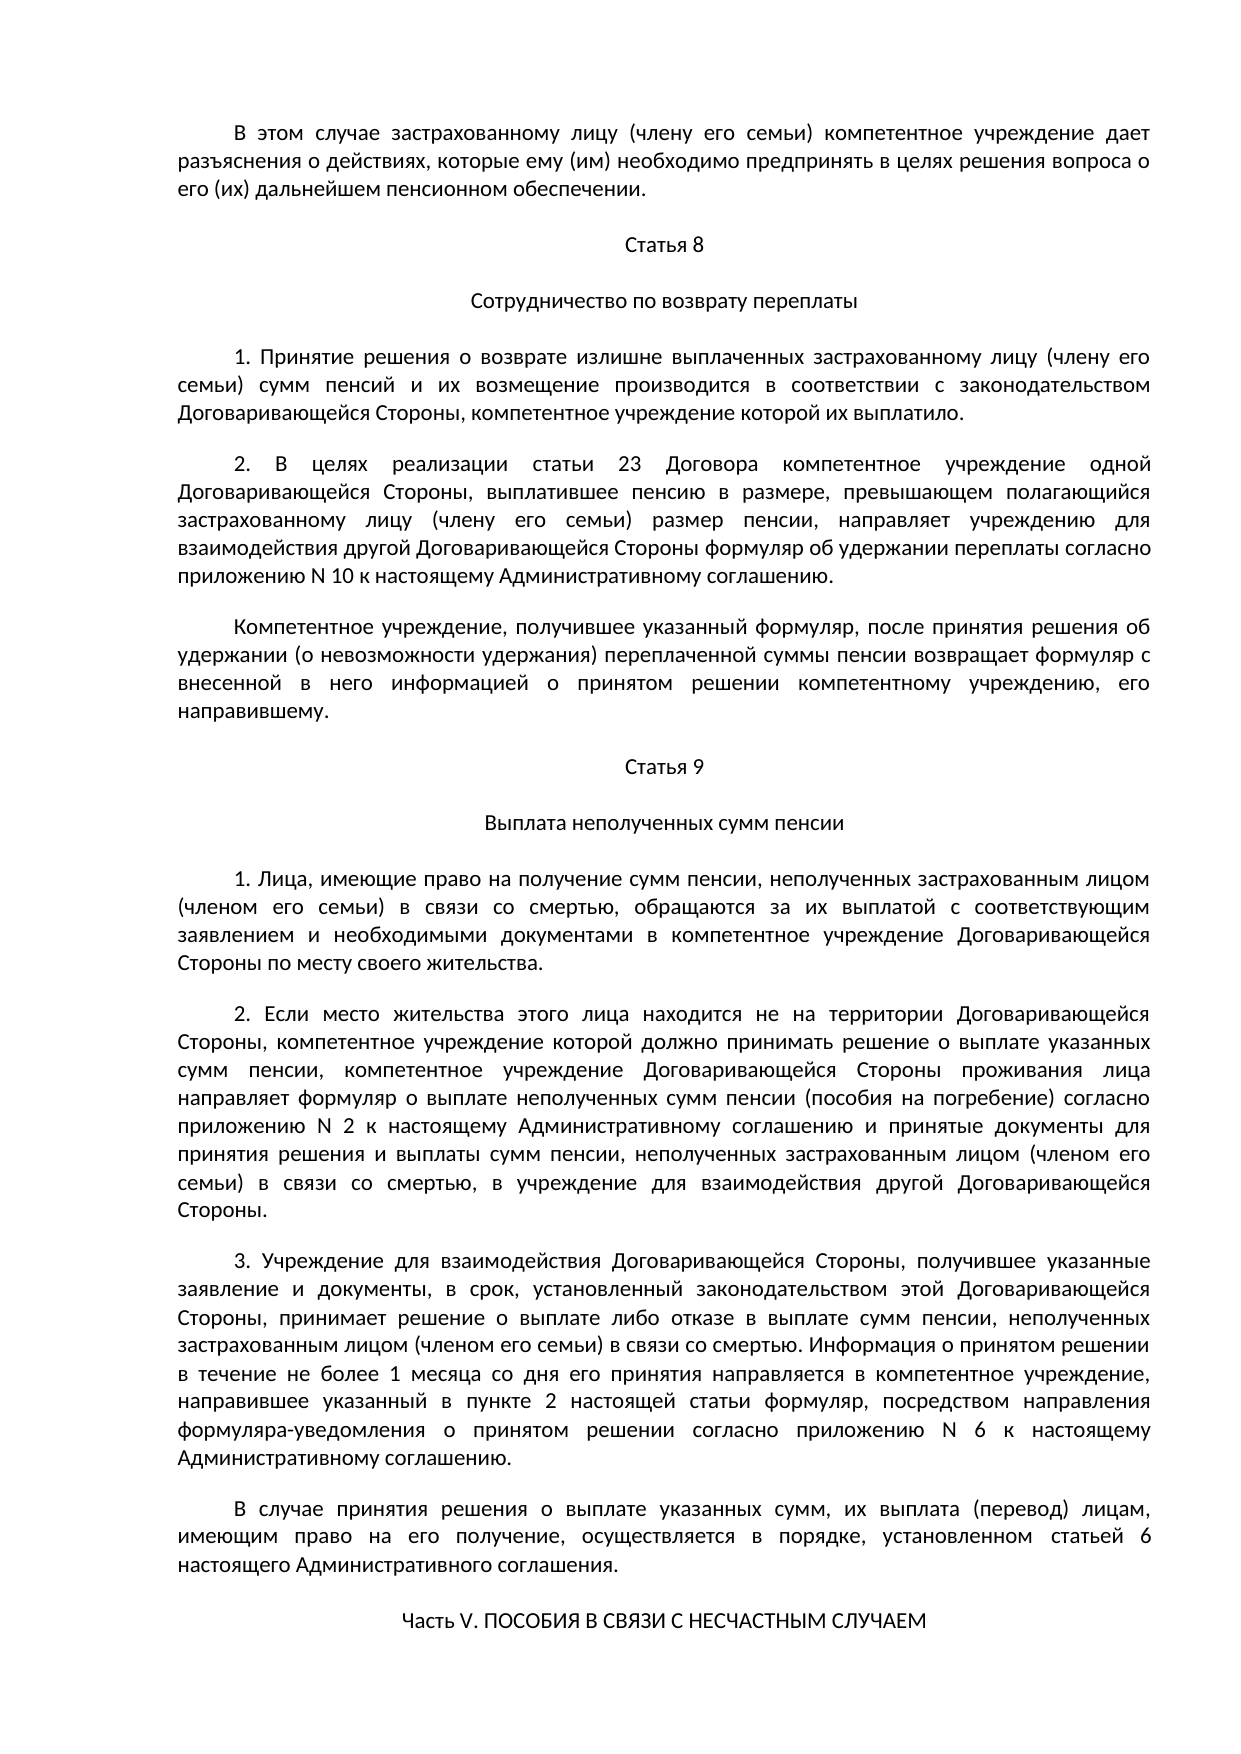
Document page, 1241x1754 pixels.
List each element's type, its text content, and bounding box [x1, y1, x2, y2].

text В этом случае застрахованному лицу (члену его семьи) компетентное учреждение дает разъяснения о действиях, которые ему (им) необходимо предпринять в целях решения вопроса о его (их) дальнейшем пенсионном обеспечении. [177, 118, 1152, 202]
text 2. В целях реализации статьи 23 Договора компетентное учреждение одной Договаривающейся Стороны, выплатившее пенсию в размере, превышающем полагающийся застрахованному лицу (члену его семьи) размер пенсии, направляет учреждению для взаимодействия другой Договаривающейся Стороны формуляр об удержании переплаты согласно приложению N 10 к настоящему Административному соглашению. [177, 449, 1152, 589]
text Выплата неполученных сумм пенсии [177, 808, 1152, 836]
text Часть V. ПОСОБИЯ В СВЯЗИ С НЕСЧАСТНЫМ СЛУЧАЕМ [177, 1606, 1152, 1634]
text Статья 9 [177, 752, 1152, 780]
text 2. Если место жительства этого лица находится не на территории Договаривающейся Стороны, компетентное учреждение которой должно принимать решение о выплате указанных сумм пенсии, компетентное учреждение Договаривающейся Стороны проживания лица направляет формуляр о выплате неполученных сумм пенсии (пособия на погребение) согласно приложению N 2 к настоящему Административному соглашению и принятые документы для принятия решения и выплаты сумм пенсии, неполученных застрахованным лицом (членом его семьи) в связи со смертью, в учреждение для взаимодействия другой Договаривающейся Стороны. [177, 999, 1152, 1224]
text В случае принятия решения о выплате указанных сумм, их выплата (перевод) лицам, имеющим право на его получение, осуществляется в порядке, установленном статьей 6 настоящего Административного соглашения. [177, 1494, 1152, 1578]
text Статья 8 [177, 230, 1152, 258]
text 1. Принятие решения о возврате излишне выплаченных застрахованному лицу (члену его семьи) сумм пенсий и их возмещение производится в соответствии с законодательством Договаривающейся Стороны, компетентное учреждение которой их выплатило. [177, 342, 1152, 426]
text 1. Лица, имеющие право на получение сумм пенсии, неполученных застрахованным лицом (членом его семьи) в связи со смертью, обращаются за их выплатой с соответствующим заявлением и необходимыми документами в компетентное учреждение Договаривающейся Стороны по месту своего жительства. [177, 864, 1152, 977]
text 3. Учреждение для взаимодействия Договаривающейся Стороны, получившее указанные заявление и документы, в срок, установленный законодательством этой Договаривающейся Стороны, принимает решение о выплате либо отказе в выплате сумм пенсии, неполученных застрахованным лицом (членом его семьи) в связи со смертью. Информация о принятом решении в течение не более 1 месяца со дня его принятия направляется в компетентное учреждение, направившее указанный в пункте 2 настоящей статьи формуляр, посредством направления формуляра-уведомления о принятом решении согласно приложению N 6 к настоящему Административному соглашению. [177, 1247, 1152, 1471]
text Сотрудничество по возврату переплаты [177, 286, 1152, 314]
text Компетентное учреждение, получившее указанный формуляр, после принятия решения об удержании (о невозможности удержания) переплаченной суммы пенсии возвращает формуляр с внесенной в него информацией о принятом решении компетентному учреждению, его направившему. [177, 612, 1152, 724]
